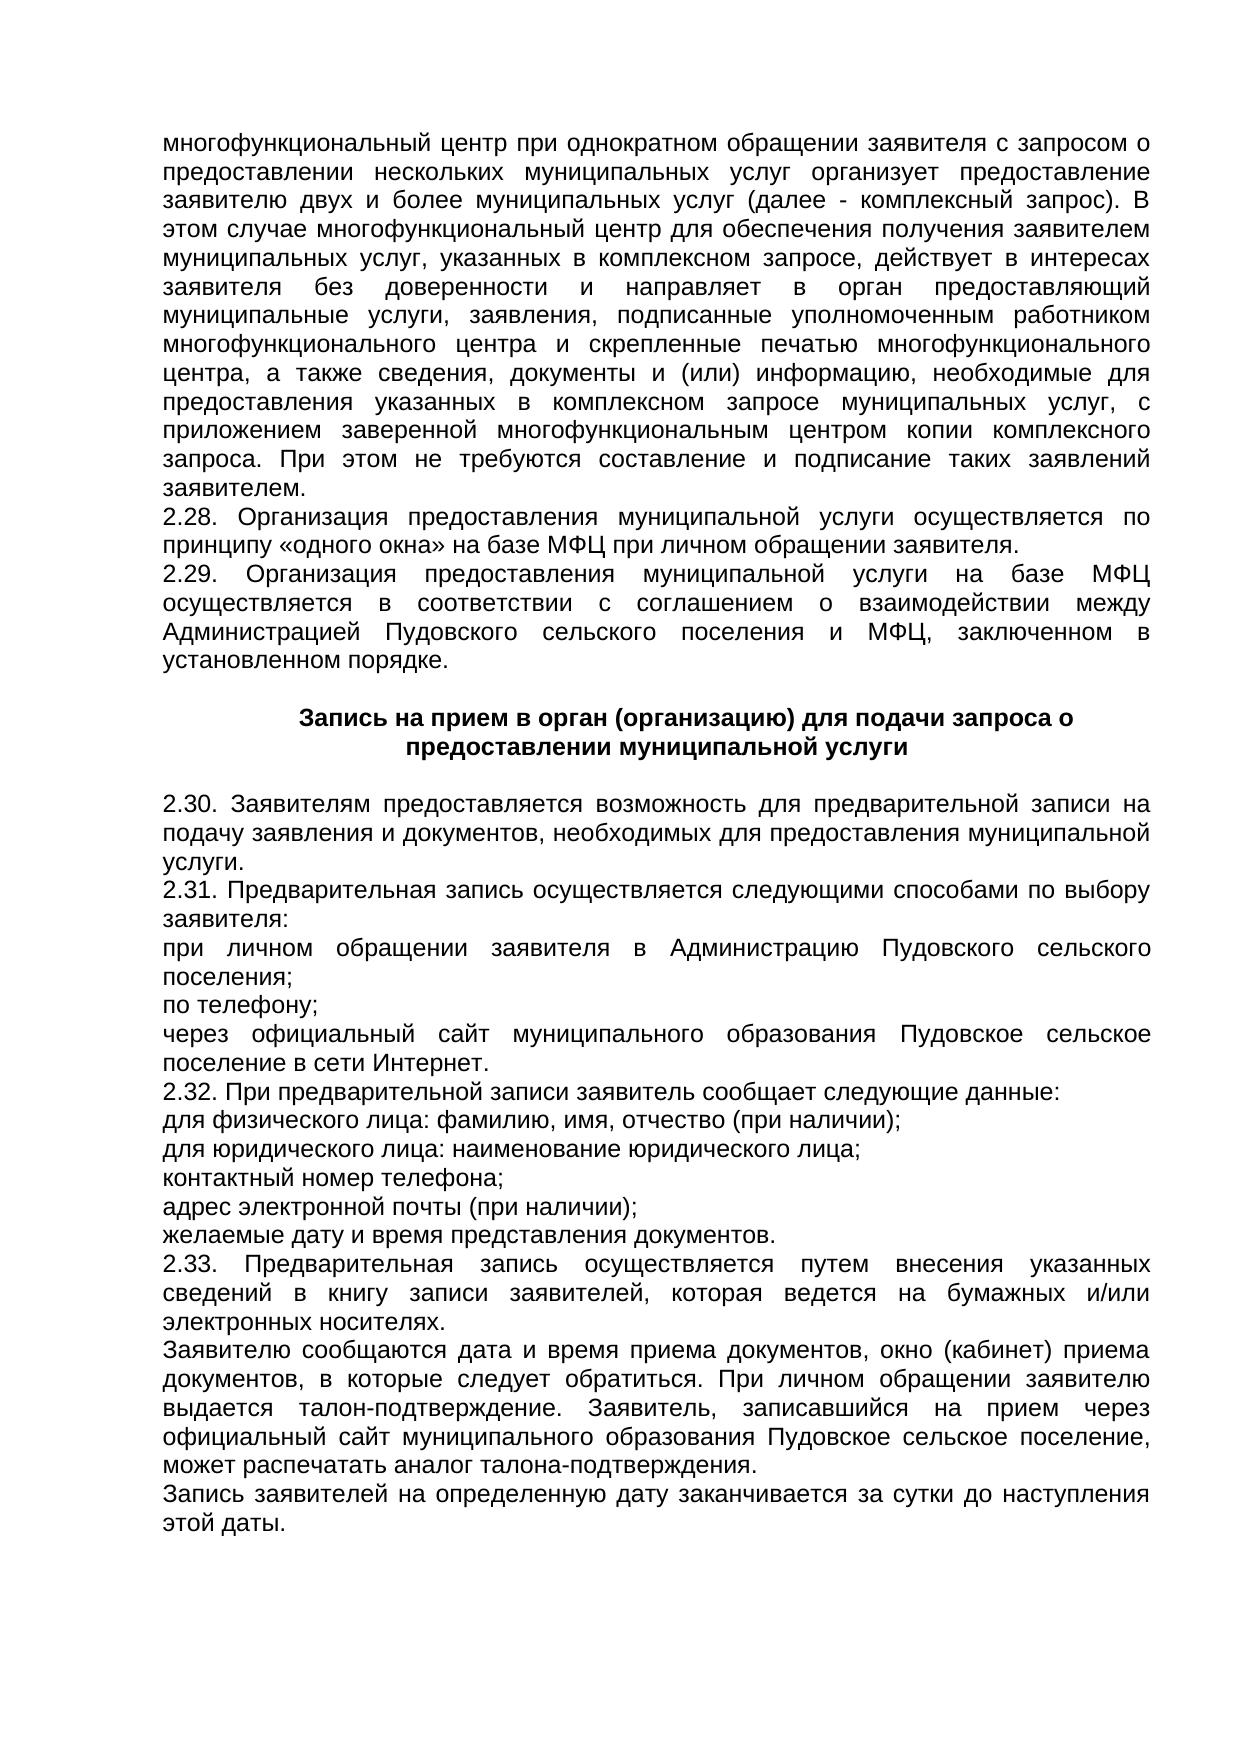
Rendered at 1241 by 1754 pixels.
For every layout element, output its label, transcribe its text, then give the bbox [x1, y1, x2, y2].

text 2.31. Предварительная запись осуществляется следующими способами по выбору заявителя: [162, 875, 1152, 933]
text 2.32. При предварительной записи заявитель сообщает следующие данные: [162, 1076, 1152, 1105]
text контактный номер телефона; [162, 1163, 1152, 1191]
text желаемые дату и время представления документов. [162, 1220, 1152, 1249]
text Запись заявителей на определенную дату заканчивается за сутки до наступления этой даты. [162, 1479, 1152, 1536]
text Заявителю сообщаются дата и время приема документов, окно (кабинет) приема документов, в которые следует обратиться. При личном обращении заявителю выдается талон-подтверждение. Заявитель, записавшийся на прием через официальный сайт муниципального образования Пудовское сельское поселение, может распечатать аналог талона-подтверждения. [162, 1335, 1152, 1479]
text для физического лица: фамилию, имя, отчество (при наличии); [162, 1105, 1152, 1134]
text 2.30. Заявителям предоставляется возможность для предварительной записи на подачу заявления и документов, необходимых для предоставления муниципальной услуги. [162, 789, 1152, 875]
text 2.33. Предварительная запись осуществляется путем внесения указанных сведений в книгу записи заявителей, которая ведется на бумажных и/или электронных носителях. [162, 1249, 1152, 1335]
text 2.28. Организация предоставления муниципальной услуги осуществляется по принципу «одного окна» на базе МФЦ при личном обращении заявителя. [162, 501, 1152, 559]
text при личном обращении заявителя в Администрацию Пудовского сельского поселения; [162, 933, 1152, 990]
text для юридического лица: наименование юридического лица; [162, 1134, 1152, 1163]
text 2.29. Организация предоставления муниципальной услуги на базе МФЦ осуществляется в соответствии с соглашением о взаимодействии между Администрацией Пудовского сельского поселения и МФЦ, заключенном в установленном порядке. [162, 559, 1152, 674]
text через официальный сайт муниципального образования Пудовское сельское поселение в сети Интернет. [162, 1019, 1152, 1076]
text Запись на прием в орган (организацию) для подачи запроса о предоставлении муниципальной услуги [162, 703, 1152, 760]
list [162, 128, 1152, 501]
text адрес электронной почты (при наличии); [162, 1191, 1152, 1220]
text по телефону; [162, 990, 1152, 1019]
